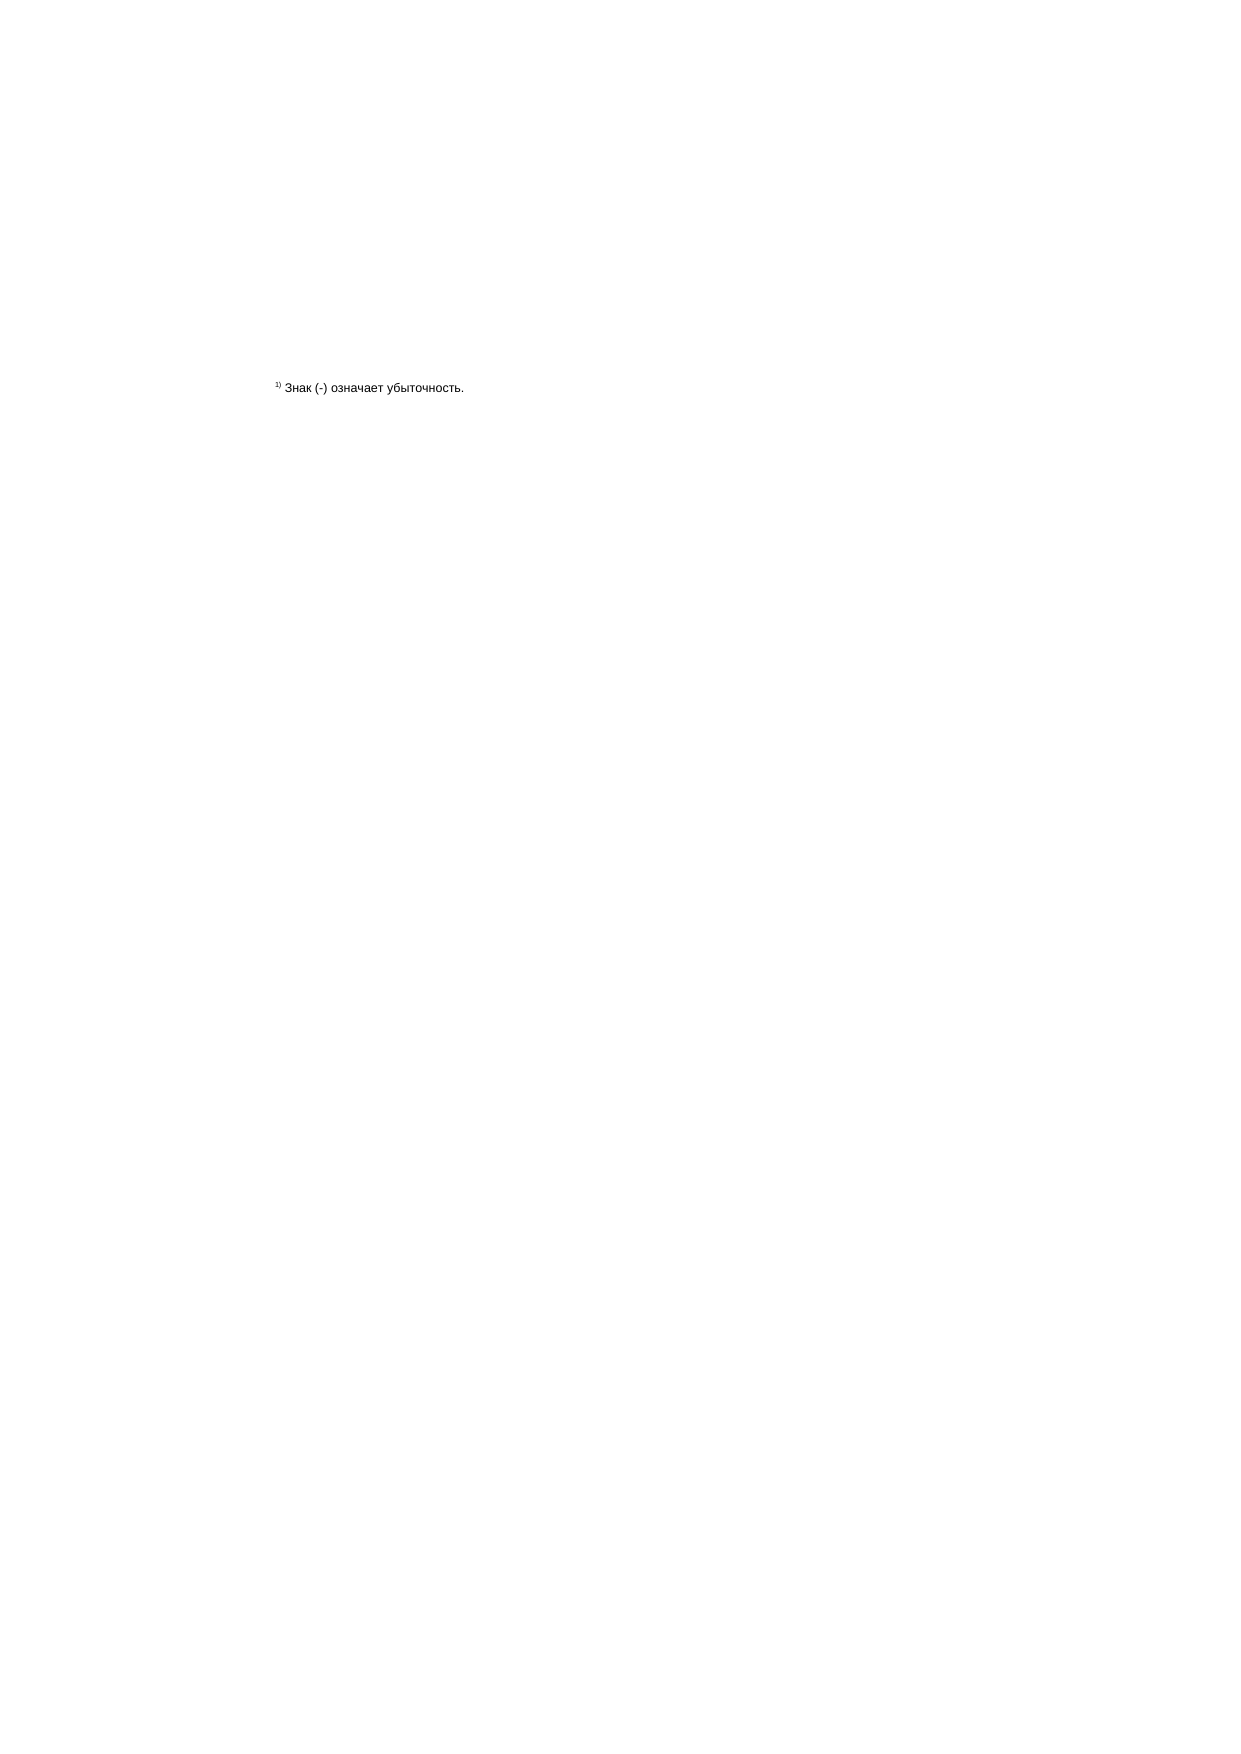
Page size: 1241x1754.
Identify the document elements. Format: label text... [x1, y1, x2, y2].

text 1) Знак (-) означает убыточность. [275, 381, 966, 395]
